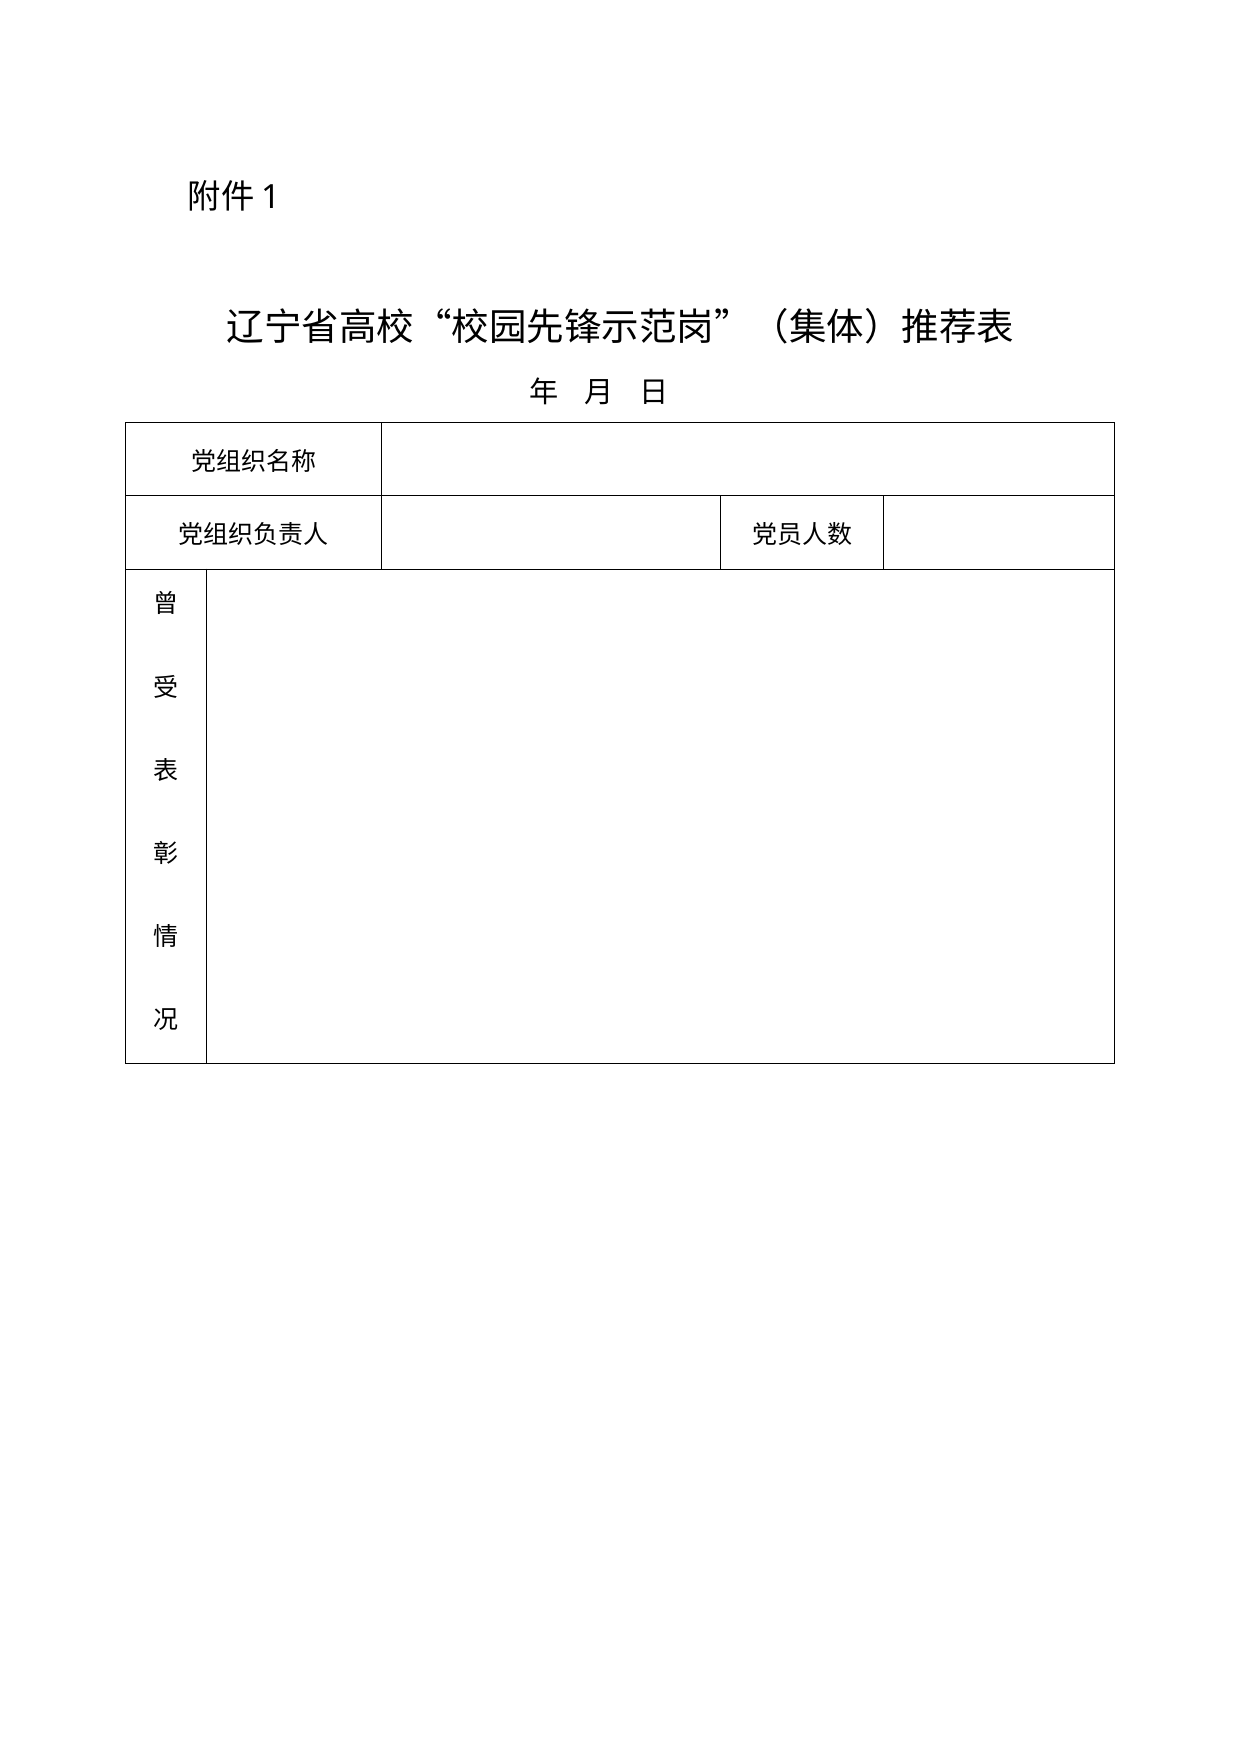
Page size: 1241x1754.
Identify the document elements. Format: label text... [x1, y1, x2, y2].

table_header [382, 423, 1114, 495]
text 年 月 日 [187, 357, 1053, 422]
table_cell [382, 496, 720, 568]
text 辽宁省高校“校园先锋示范岗”（集体）推荐表 [187, 292, 1053, 357]
text 附件1 [187, 162, 1053, 227]
table_cell [207, 570, 1114, 1063]
table_header 党组织名称 [126, 423, 381, 495]
table_cell 党员人数 [721, 496, 883, 568]
table_cell 曾 受 表 彰 情 况 [126, 570, 206, 1063]
table_cell 党组织负责人 [126, 496, 381, 568]
table_cell [884, 496, 1114, 568]
